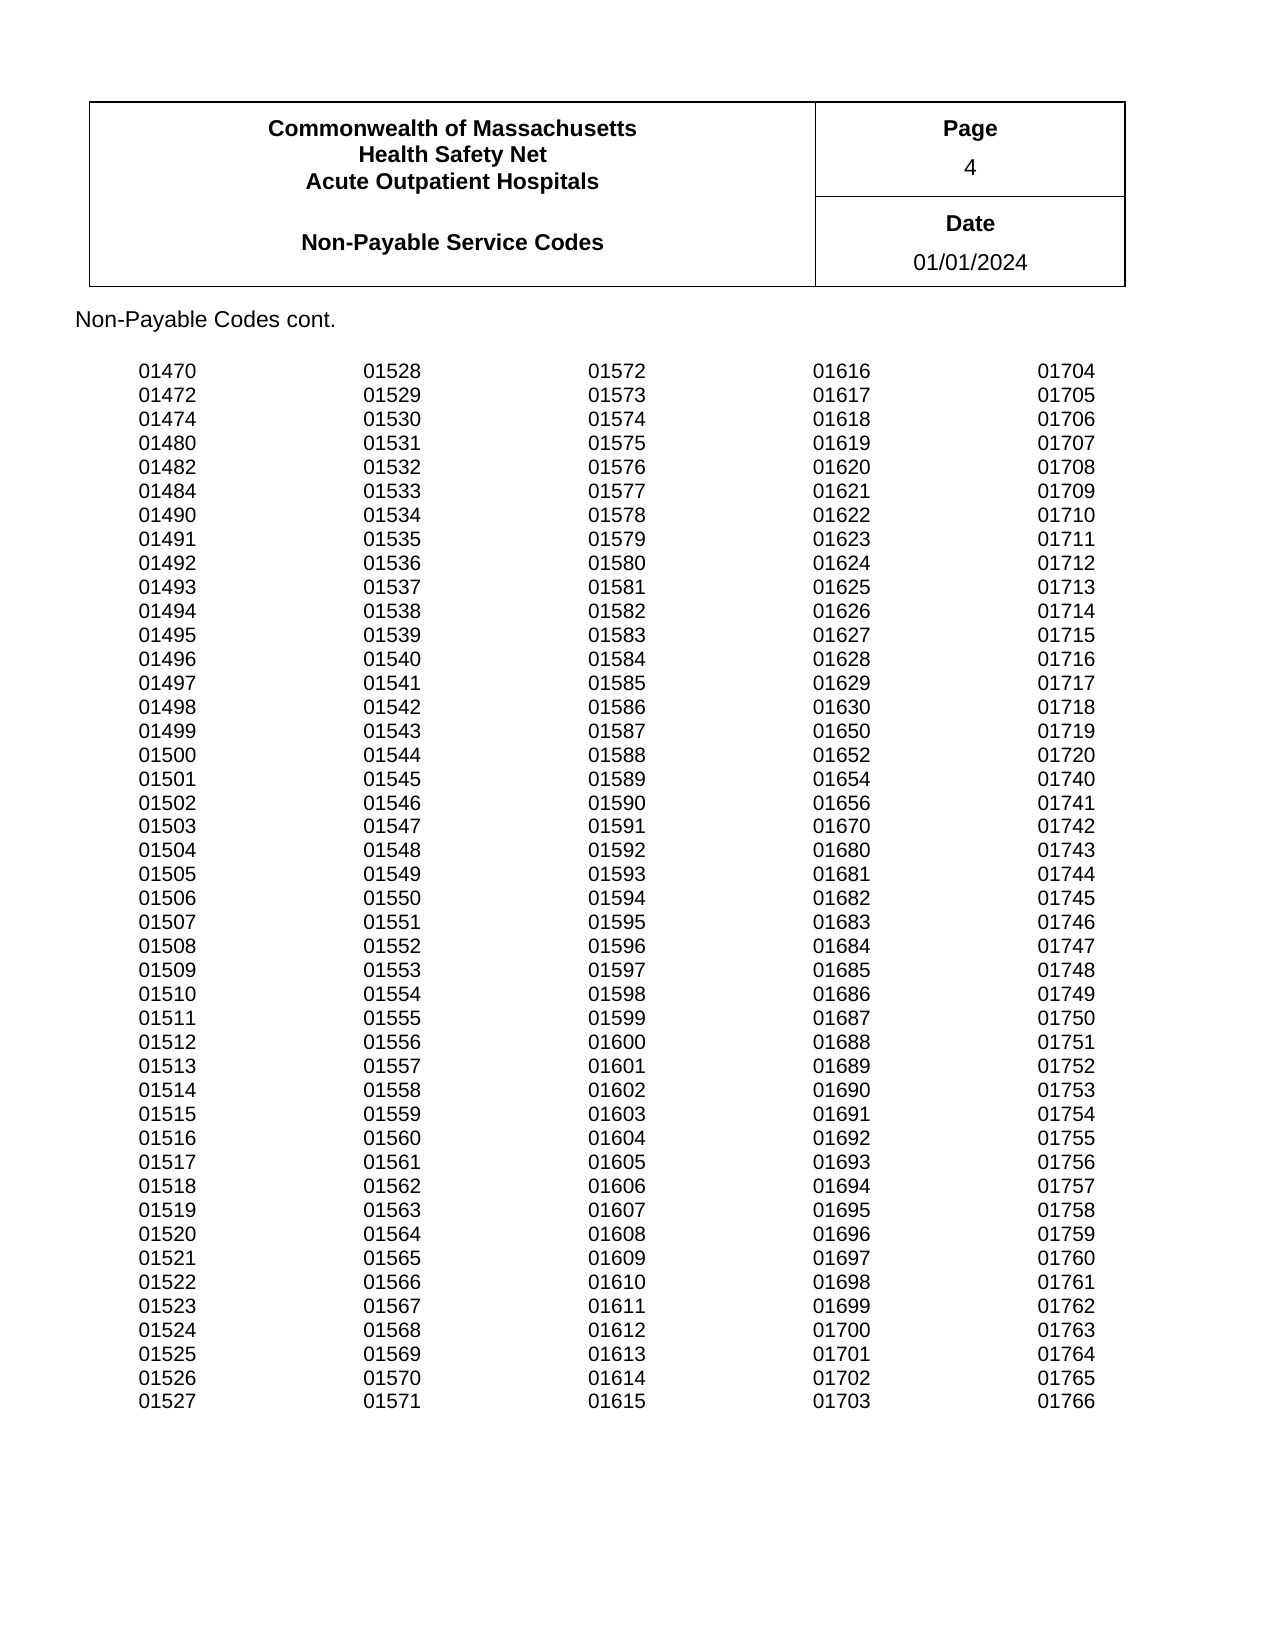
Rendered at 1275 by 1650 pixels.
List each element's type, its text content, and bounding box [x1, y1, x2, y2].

table_cell 01717 [1026, 671, 1251, 694]
table_cell 01695 [801, 1198, 1026, 1222]
table_cell 01556 [352, 1030, 577, 1054]
table_cell 01720 [1026, 743, 1251, 766]
table_cell 01747 [1026, 934, 1251, 958]
table_cell 01691 [801, 1102, 1026, 1126]
table_cell 01762 [1026, 1294, 1251, 1317]
table_cell 01563 [352, 1198, 577, 1222]
table_cell 01495 [127, 623, 352, 647]
table_cell 01613 [577, 1341, 801, 1365]
table_cell 01499 [127, 719, 352, 742]
table_cell 01611 [577, 1294, 801, 1317]
table_cell 01511 [127, 1006, 352, 1030]
table_header 01528 [352, 359, 577, 383]
table_cell 01764 [1026, 1341, 1251, 1365]
table_cell 01713 [1026, 575, 1251, 599]
table_header 01704 [1026, 359, 1251, 383]
table_cell 01569 [352, 1341, 577, 1365]
table_cell 01501 [127, 766, 352, 790]
table_cell 01539 [352, 623, 577, 647]
table_cell 01520 [127, 1222, 352, 1246]
table_cell 01552 [352, 934, 577, 958]
table_cell 01506 [127, 886, 352, 910]
table_header 01470 [127, 359, 352, 383]
table_header Page 4 [816, 103, 1124, 196]
table_cell 01596 [577, 934, 801, 958]
table_cell 01760 [1026, 1246, 1251, 1269]
table_cell 01565 [352, 1246, 577, 1269]
table_cell 01619 [801, 431, 1026, 455]
table_cell 01759 [1026, 1222, 1251, 1246]
table_cell 01694 [801, 1174, 1026, 1198]
table_cell 01609 [577, 1246, 801, 1269]
table_cell 01591 [577, 814, 801, 838]
table_cell 01558 [352, 1078, 577, 1102]
table_cell 01697 [801, 1246, 1026, 1269]
table_cell 01568 [352, 1318, 577, 1341]
table_cell 01698 [801, 1270, 1026, 1293]
table_cell 01706 [1026, 407, 1251, 431]
table_cell 01532 [352, 455, 577, 479]
table_cell 01544 [352, 743, 577, 766]
table_cell 01517 [127, 1150, 352, 1174]
table_cell 01625 [801, 575, 1026, 599]
table_cell 01493 [127, 575, 352, 599]
table_cell 01519 [127, 1198, 352, 1222]
table_cell 01670 [801, 814, 1026, 838]
table_cell 01548 [352, 838, 577, 862]
table_cell 01522 [127, 1270, 352, 1293]
text Non-Payable Codes cont. [75, 306, 1200, 333]
table_cell 01758 [1026, 1198, 1251, 1222]
table_cell 01683 [801, 910, 1026, 934]
table_cell 01614 [577, 1365, 801, 1389]
table_cell 01482 [127, 455, 352, 479]
table_cell 01709 [1026, 479, 1251, 503]
table_cell 01612 [577, 1318, 801, 1341]
table_cell 01700 [801, 1318, 1026, 1341]
table_cell 01699 [801, 1294, 1026, 1317]
table_cell 01687 [801, 1006, 1026, 1030]
table_cell 01472 [127, 383, 352, 407]
table_cell 01741 [1026, 790, 1251, 814]
table_cell 01570 [352, 1365, 577, 1389]
table_cell 01529 [352, 383, 577, 407]
table_cell 01615 [577, 1389, 801, 1413]
table_cell 01650 [801, 719, 1026, 742]
table_cell 01740 [1026, 766, 1251, 790]
table_cell 01598 [577, 982, 801, 1006]
table_cell 01690 [801, 1078, 1026, 1102]
table_cell 01540 [352, 647, 577, 671]
table_cell 01685 [801, 958, 1026, 982]
table_cell 01628 [801, 647, 1026, 671]
table_cell 01542 [352, 695, 577, 718]
table_cell 01630 [801, 695, 1026, 718]
table_cell 01763 [1026, 1318, 1251, 1341]
table_cell 01474 [127, 407, 352, 431]
table_cell 01523 [127, 1294, 352, 1317]
table_cell 01557 [352, 1054, 577, 1078]
table_header 01616 [801, 359, 1026, 383]
table_cell 01484 [127, 479, 352, 503]
table_cell 01744 [1026, 862, 1251, 886]
table_cell Date 01/01/2024 [816, 197, 1124, 286]
table_cell 01608 [577, 1222, 801, 1246]
table_cell 01496 [127, 647, 352, 671]
table_header 01572 [577, 359, 801, 383]
table_cell 01618 [801, 407, 1026, 431]
table_cell 01577 [577, 479, 801, 503]
table_cell 01754 [1026, 1102, 1251, 1126]
table_cell 01579 [577, 527, 801, 551]
table_cell 01652 [801, 743, 1026, 766]
table_cell 01600 [577, 1030, 801, 1054]
table_cell 01654 [801, 766, 1026, 790]
table_cell 01708 [1026, 455, 1251, 479]
table_cell 01748 [1026, 958, 1251, 982]
table_cell 01547 [352, 814, 577, 838]
table_cell 01507 [127, 910, 352, 934]
table_cell 01480 [127, 431, 352, 455]
table_cell 01756 [1026, 1150, 1251, 1174]
table_cell 01692 [801, 1126, 1026, 1150]
table_cell 01545 [352, 766, 577, 790]
table_cell 01693 [801, 1150, 1026, 1174]
table_cell 01714 [1026, 599, 1251, 623]
table_cell 01587 [577, 719, 801, 742]
table_cell 01503 [127, 814, 352, 838]
table_cell 01514 [127, 1078, 352, 1102]
table_cell 01689 [801, 1054, 1026, 1078]
table_cell 01605 [577, 1150, 801, 1174]
table_cell 01578 [577, 503, 801, 527]
table_cell 01536 [352, 551, 577, 575]
table_cell 01500 [127, 743, 352, 766]
table_cell 01620 [801, 455, 1026, 479]
table_cell 01757 [1026, 1174, 1251, 1198]
table_cell 01550 [352, 886, 577, 910]
table_cell 01621 [801, 479, 1026, 503]
table_cell 01491 [127, 527, 352, 551]
table_cell 01543 [352, 719, 577, 742]
table_cell 01505 [127, 862, 352, 886]
table_cell 01766 [1026, 1389, 1251, 1413]
table_cell 01576 [577, 455, 801, 479]
table_cell 01588 [577, 743, 801, 766]
table_cell 01585 [577, 671, 801, 694]
table_cell 01711 [1026, 527, 1251, 551]
table_cell 01525 [127, 1341, 352, 1365]
table_cell 01753 [1026, 1078, 1251, 1102]
table_cell 01696 [801, 1222, 1026, 1246]
table_cell 01513 [127, 1054, 352, 1078]
table_cell 01494 [127, 599, 352, 623]
table_cell 01560 [352, 1126, 577, 1150]
table_cell 01688 [801, 1030, 1026, 1054]
table_cell 01622 [801, 503, 1026, 527]
table_cell 01567 [352, 1294, 577, 1317]
table_cell 01515 [127, 1102, 352, 1126]
table_cell 01606 [577, 1174, 801, 1198]
table_cell 01502 [127, 790, 352, 814]
table_header Commonwealth of Massachusetts Health Safety Net Acute Outpatient Hospitals Reimbursable Health Services [90, 103, 815, 196]
table_cell 01623 [801, 527, 1026, 551]
table_cell 01602 [577, 1078, 801, 1102]
table_cell 01601 [577, 1054, 801, 1078]
table_cell 01530 [352, 407, 577, 431]
table_cell 01719 [1026, 719, 1251, 742]
table_cell 01534 [352, 503, 577, 527]
table_cell 01490 [127, 503, 352, 527]
table_cell 01617 [801, 383, 1026, 407]
table_cell 01712 [1026, 551, 1251, 575]
table_cell 01765 [1026, 1365, 1251, 1389]
table_cell 01590 [577, 790, 801, 814]
table_cell 01597 [577, 958, 801, 982]
table_cell 01718 [1026, 695, 1251, 718]
table_cell 01742 [1026, 814, 1251, 838]
table_cell 01541 [352, 671, 577, 694]
table_cell 01604 [577, 1126, 801, 1150]
table_cell 01554 [352, 982, 577, 1006]
table_cell 01531 [352, 431, 577, 455]
table_cell 01586 [577, 695, 801, 718]
table_cell 01686 [801, 982, 1026, 1006]
table_cell 01629 [801, 671, 1026, 694]
table_cell 01516 [127, 1126, 352, 1150]
table_cell 01594 [577, 886, 801, 910]
table_cell 01701 [801, 1341, 1026, 1365]
table_cell 01595 [577, 910, 801, 934]
table_cell 01761 [1026, 1270, 1251, 1293]
table_cell 01684 [801, 934, 1026, 958]
table_cell 01518 [127, 1174, 352, 1198]
table_cell 01716 [1026, 647, 1251, 671]
table_cell 01752 [1026, 1054, 1251, 1078]
table_cell 01751 [1026, 1030, 1251, 1054]
table_cell 01715 [1026, 623, 1251, 647]
table_cell 01533 [352, 479, 577, 503]
table_cell 01571 [352, 1389, 577, 1413]
table_cell 01564 [352, 1222, 577, 1246]
table_cell 01561 [352, 1150, 577, 1174]
table_cell 01498 [127, 695, 352, 718]
table_cell 01546 [352, 790, 577, 814]
table_cell 01575 [577, 431, 801, 455]
table_cell 01599 [577, 1006, 801, 1030]
table_cell 01702 [801, 1365, 1026, 1389]
table_cell 01681 [801, 862, 1026, 886]
table_cell 01610 [577, 1270, 801, 1293]
table_cell 01512 [127, 1030, 352, 1054]
table_cell 01624 [801, 551, 1026, 575]
table_cell 01521 [127, 1246, 352, 1269]
table_cell 01746 [1026, 910, 1251, 934]
table_cell 01527 [127, 1389, 352, 1413]
table_cell 01538 [352, 599, 577, 623]
table_cell 01555 [352, 1006, 577, 1030]
table_cell 01583 [577, 623, 801, 647]
table_cell 01535 [352, 527, 577, 551]
table_cell 01626 [801, 599, 1026, 623]
table_cell 01607 [577, 1198, 801, 1222]
table_cell 01627 [801, 623, 1026, 647]
table_cell 01537 [352, 575, 577, 599]
table_cell 01573 [577, 383, 801, 407]
table_cell 01504 [127, 838, 352, 862]
table_cell 01745 [1026, 886, 1251, 910]
table_cell 01562 [352, 1174, 577, 1198]
table_cell 01524 [127, 1318, 352, 1341]
table_cell 01492 [127, 551, 352, 575]
table_cell 01750 [1026, 1006, 1251, 1030]
table_cell 01593 [577, 862, 801, 886]
table_cell 01508 [127, 934, 352, 958]
table_cell 01559 [352, 1102, 577, 1126]
table_cell 01497 [127, 671, 352, 694]
table_cell 01553 [352, 958, 577, 982]
table_cell 01755 [1026, 1126, 1251, 1150]
table_cell 01589 [577, 766, 801, 790]
table_cell 01566 [352, 1270, 577, 1293]
table_cell 01509 [127, 958, 352, 982]
table_cell 01703 [801, 1389, 1026, 1413]
table_cell 01574 [577, 407, 801, 431]
table_cell 01580 [577, 551, 801, 575]
table_cell 01680 [801, 838, 1026, 862]
table_cell 01710 [1026, 503, 1251, 527]
table_cell Non-Payable Service Codes [90, 196, 815, 286]
table_cell 01549 [352, 862, 577, 886]
table_cell 01510 [127, 982, 352, 1006]
table_cell 01743 [1026, 838, 1251, 862]
table_cell 01592 [577, 838, 801, 862]
table_cell 01707 [1026, 431, 1251, 455]
table_cell 01581 [577, 575, 801, 599]
table_cell 01682 [801, 886, 1026, 910]
table_cell 01582 [577, 599, 801, 623]
table_cell 01705 [1026, 383, 1251, 407]
table_cell 01656 [801, 790, 1026, 814]
table_cell 01551 [352, 910, 577, 934]
table_cell 01526 [127, 1365, 352, 1389]
table_cell 01584 [577, 647, 801, 671]
table_cell 01603 [577, 1102, 801, 1126]
table_cell 01749 [1026, 982, 1251, 1006]
